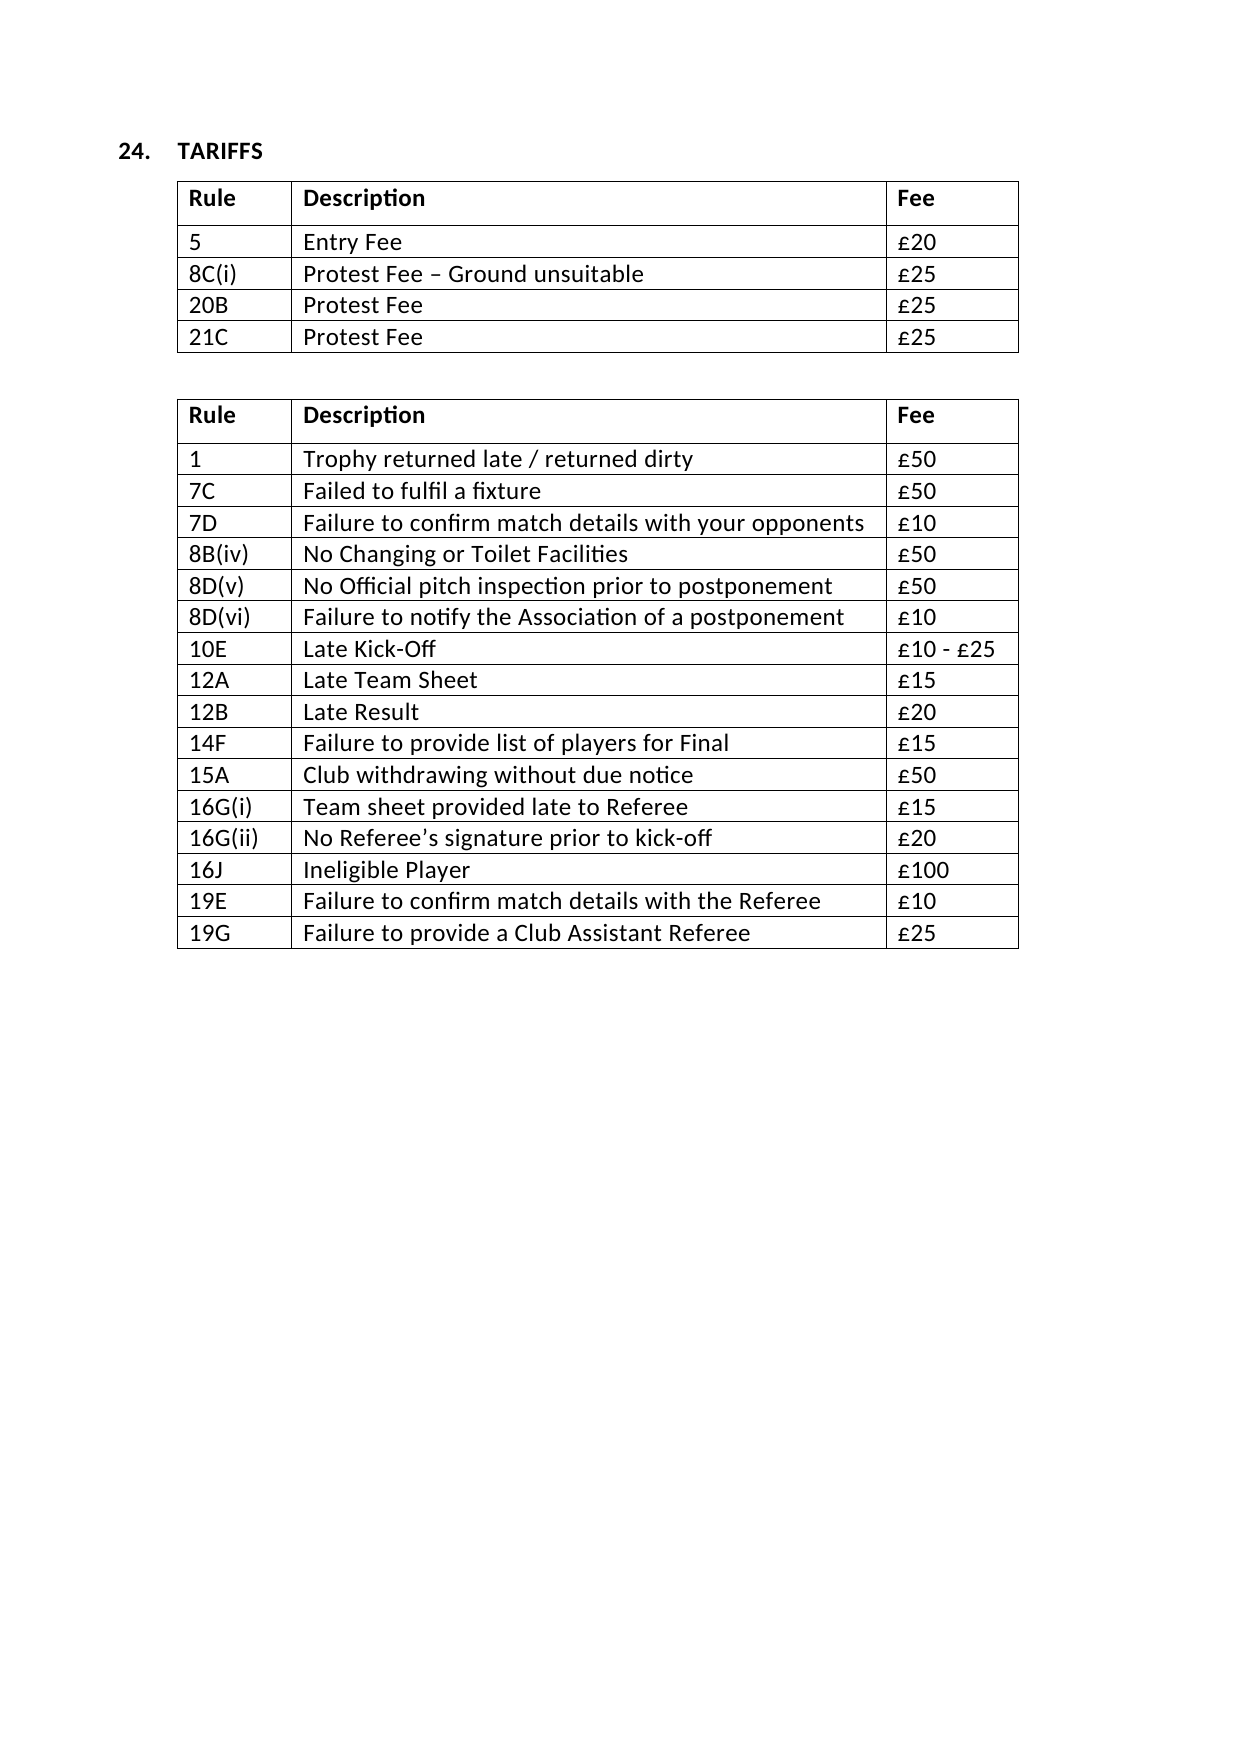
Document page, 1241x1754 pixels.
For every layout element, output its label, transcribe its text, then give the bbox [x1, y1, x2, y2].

table_cell Failed to fulfil a fixture [292, 475, 886, 506]
table_cell £15 [887, 728, 1018, 758]
table_cell Failure to notify the Association of a postponement [292, 601, 886, 632]
table_cell £50 [887, 444, 1018, 474]
table_cell 12A [178, 665, 291, 695]
table_cell 16G(ii) [178, 822, 291, 853]
table_cell Failure to confirm match details with the Referee [292, 885, 886, 916]
table_cell £15 [887, 791, 1018, 821]
table_cell £10 [887, 507, 1018, 537]
table_cell 12B [178, 696, 291, 727]
table_cell 16J [178, 854, 291, 884]
table_cell £20 [887, 822, 1018, 853]
table_cell £25 [887, 258, 1018, 288]
table_cell 10E [178, 633, 291, 663]
table_header Description [292, 182, 886, 225]
table_header Fee [887, 400, 1018, 442]
table_cell 8C(i) [178, 258, 291, 288]
text 24. TARIFFS [118, 135, 1122, 166]
table_cell £15 [887, 665, 1018, 695]
table_cell 7D [178, 507, 291, 537]
table_cell 8D(vi) [178, 601, 291, 632]
table_cell No Referee’s signature prior to kick-off [292, 822, 886, 853]
table_cell £25 [887, 321, 1018, 352]
table_cell 1 [178, 444, 291, 474]
table_cell £10 [887, 885, 1018, 916]
table_cell £25 [887, 290, 1018, 320]
table_cell Late Team Sheet [292, 665, 886, 695]
table_cell 20B [178, 290, 291, 320]
table_cell £100 [887, 854, 1018, 884]
table_header Fee [887, 182, 1018, 225]
table_cell 15A [178, 759, 291, 790]
table_cell No Official pitch inspection prior to postponement [292, 570, 886, 600]
table_header Rule [178, 182, 291, 225]
table_cell 8D(v) [178, 570, 291, 600]
table_cell £20 [887, 696, 1018, 727]
table_cell Failure to provide list of players for Final [292, 728, 886, 758]
table_cell Late Kick-Off [292, 633, 886, 663]
table_cell 19E [178, 885, 291, 916]
table_cell £50 [887, 570, 1018, 600]
table_cell No Changing or Toilet Facilities [292, 538, 886, 569]
table_cell Ineligible Player [292, 854, 886, 884]
table_cell Protest Fee [292, 290, 886, 320]
table_cell 19G [178, 917, 291, 947]
table_cell Entry Fee [292, 226, 886, 257]
table_cell Late Result [292, 696, 886, 727]
table_cell 21C [178, 321, 291, 352]
table_cell Protest Fee – Ground unsuitable [292, 258, 886, 288]
table_cell Club withdrawing without due notice [292, 759, 886, 790]
table_cell 14F [178, 728, 291, 758]
table_cell 7C [178, 475, 291, 506]
table_cell £50 [887, 759, 1018, 790]
table_cell 5 [178, 226, 291, 257]
table_cell £20 [887, 226, 1018, 257]
table_cell 16G(i) [178, 791, 291, 821]
table_header Rule [178, 400, 291, 442]
table_cell £50 [887, 538, 1018, 569]
table_cell Protest Fee [292, 321, 886, 352]
table_cell Failure to provide a Club Assistant Referee [292, 917, 886, 947]
table_cell £50 [887, 475, 1018, 506]
table_cell Trophy returned late / returned dirty [292, 444, 886, 474]
table_cell £10 - £25 [887, 633, 1018, 663]
table_cell £25 [887, 917, 1018, 947]
table_cell Failure to confirm match details with your opponents [292, 507, 886, 537]
table_header Description [292, 400, 886, 442]
table_cell £10 [887, 601, 1018, 632]
table_cell Team sheet provided late to Referee [292, 791, 886, 821]
table_cell 8B(iv) [178, 538, 291, 569]
